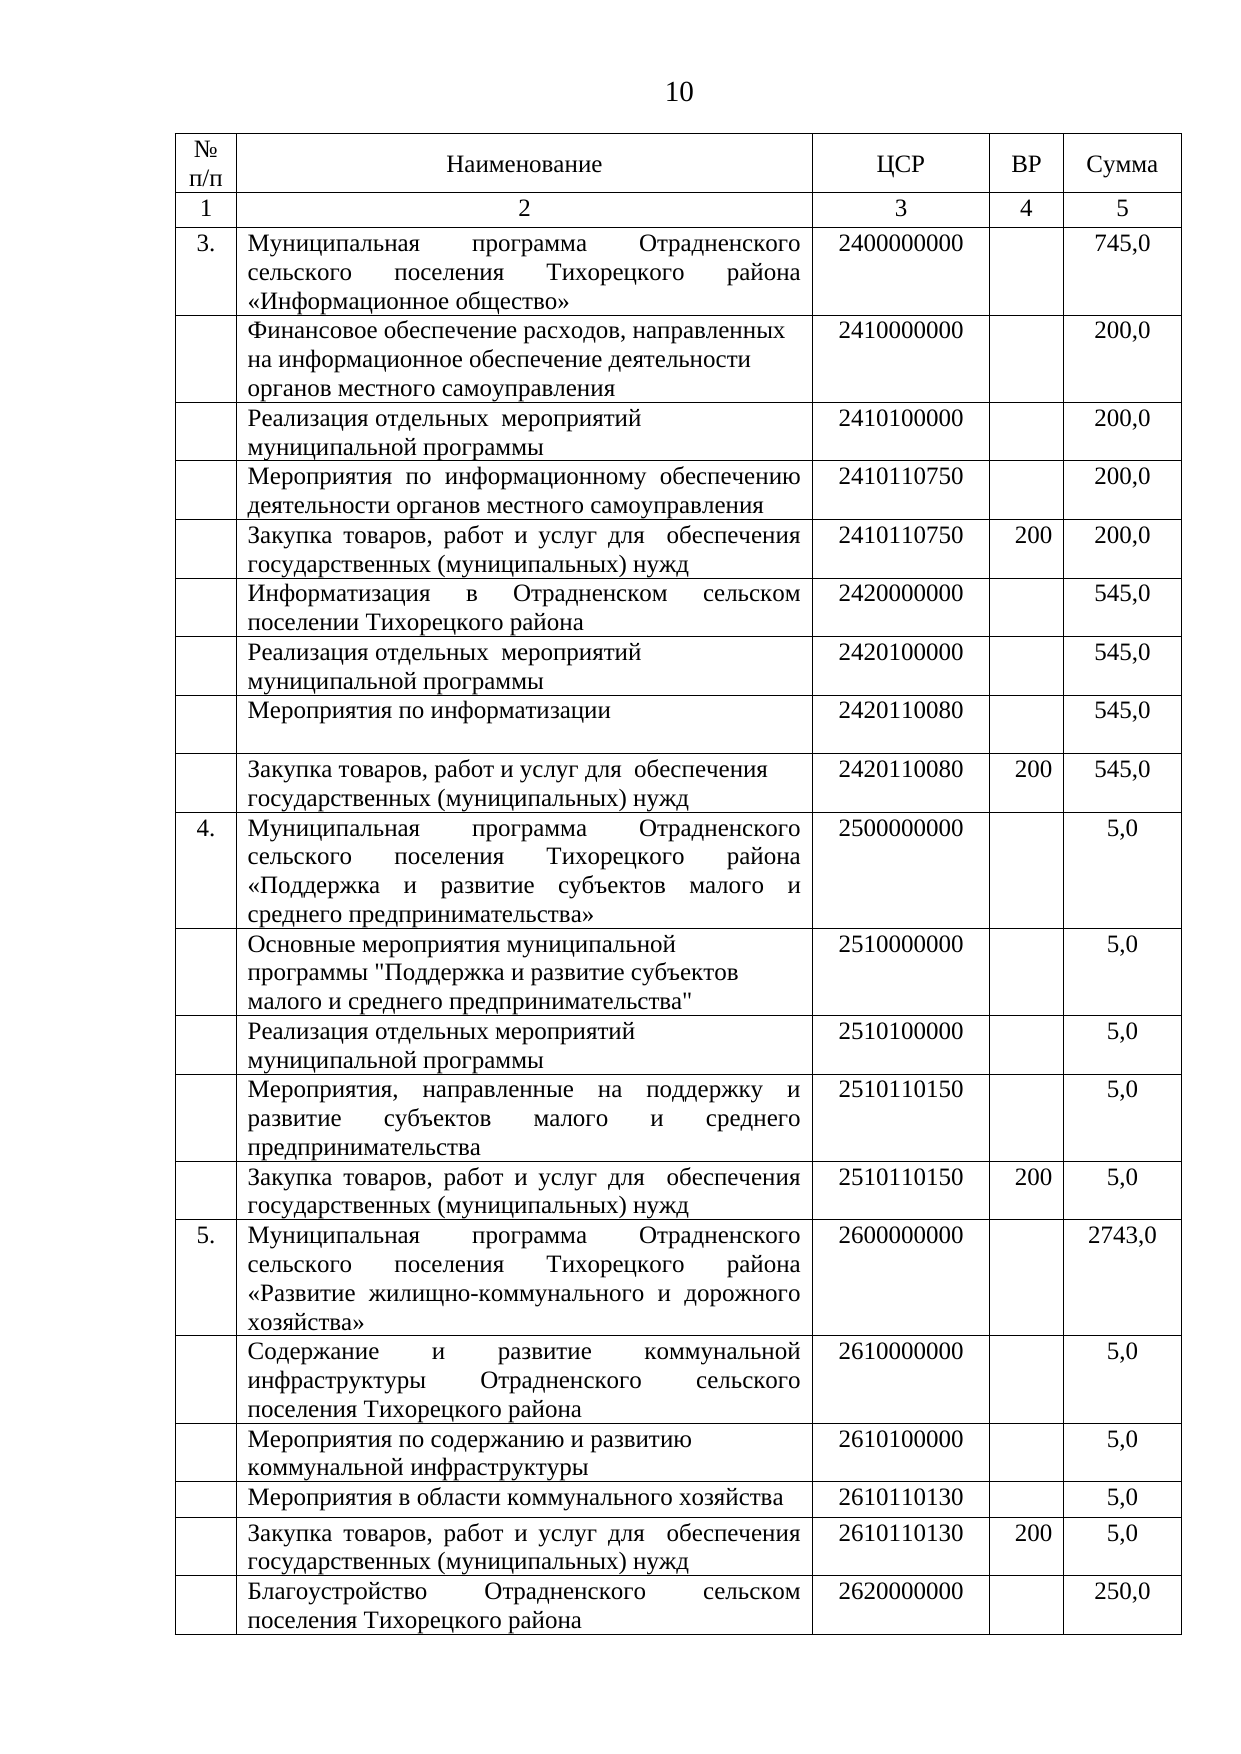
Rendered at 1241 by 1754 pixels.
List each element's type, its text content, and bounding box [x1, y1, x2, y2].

table_cell 200 [990, 520, 1063, 577]
table_cell 5,0 [1064, 929, 1181, 1015]
table_cell 2510100000 [813, 1016, 989, 1073]
table_cell 545,0 [1064, 754, 1181, 812]
table_cell 2610100000 [813, 1424, 989, 1481]
table_cell Мероприятия в области коммунального хозяйства [237, 1482, 812, 1517]
table_cell 5,0 [1064, 1162, 1181, 1219]
table_cell [990, 929, 1063, 1015]
table_cell 545,0 [1064, 696, 1181, 753]
table_cell 2410110750 [813, 520, 989, 577]
table_cell Мероприятия по информационному обеспечению деятельности органов местного самоуправления [237, 461, 812, 519]
table_cell [176, 754, 236, 812]
table_cell 4 [990, 193, 1063, 227]
table_cell 2410110750 [813, 461, 989, 519]
table_cell [990, 1075, 1063, 1161]
table_cell [990, 696, 1063, 753]
table_cell [176, 1424, 236, 1481]
table_cell 5,0 [1064, 1482, 1181, 1517]
table_cell [990, 1336, 1063, 1423]
table_cell 3 [813, 193, 989, 227]
table_cell 2420110080 [813, 696, 989, 753]
table_header Наименование [237, 134, 812, 192]
table_cell 3. [176, 228, 236, 314]
table_cell Муниципальная программа Отрадненского сельского поселения Тихорецкого района «Развитие жилищно-коммунального и дорожного хозяйства» [237, 1220, 812, 1335]
table_header ВР [990, 134, 1063, 192]
table_cell 200,0 [1064, 316, 1181, 402]
table_cell 4. [176, 813, 236, 928]
table_cell 2510110150 [813, 1162, 989, 1219]
table_cell 545,0 [1064, 637, 1181, 694]
table_cell Реализация отдельных мероприятий муниципальной программы [237, 403, 812, 460]
table_cell [176, 1336, 236, 1423]
table_cell [176, 696, 236, 753]
table_cell Мероприятия по содержанию и развитию коммунальной инфраструктуры [237, 1424, 812, 1481]
table_cell [176, 1518, 236, 1575]
table_cell 2410100000 [813, 403, 989, 460]
table_cell 2600000000 [813, 1220, 989, 1335]
table_cell Информатизация в Отрадненском сельском поселении Тихорецкого района [237, 579, 812, 636]
table_cell 5,0 [1064, 1336, 1181, 1423]
table_cell [990, 1016, 1063, 1073]
table_cell [176, 1576, 236, 1634]
table_cell 2500000000 [813, 813, 989, 928]
table_cell 2610000000 [813, 1336, 989, 1423]
table_cell 2610110130 [813, 1518, 989, 1575]
table_cell 2 [237, 193, 812, 227]
table_cell [990, 1482, 1063, 1517]
table_cell 2420110080 [813, 754, 989, 812]
table_cell [990, 461, 1063, 519]
table_cell [176, 1016, 236, 1073]
table_cell Мероприятия по информатизации [237, 696, 812, 753]
table_cell 2510110150 [813, 1075, 989, 1161]
table_cell 5. [176, 1220, 236, 1335]
table_cell Мероприятия, направленные на поддержку и развитие субъектов малого и среднего предпринимательства [237, 1075, 812, 1161]
table_cell [176, 1162, 236, 1219]
table_cell 2620000000 [813, 1576, 989, 1634]
table_cell 250,0 [1064, 1576, 1181, 1634]
table_cell [176, 461, 236, 519]
table_cell [990, 228, 1063, 314]
table_cell [176, 929, 236, 1015]
table_cell [990, 316, 1063, 402]
table_cell 200,0 [1064, 403, 1181, 460]
table_cell 2420000000 [813, 579, 989, 636]
table_cell 5,0 [1064, 1518, 1181, 1575]
table_cell 2410000000 [813, 316, 989, 402]
table_cell Муниципальная программа Отрадненского сельского поселения Тихорецкого района «Поддержка и развитие субъектов малого и среднего предпринимательства» [237, 813, 812, 928]
table_cell [990, 1424, 1063, 1481]
table_cell 1 [176, 193, 236, 227]
table_cell 2743,0 [1064, 1220, 1181, 1335]
table_cell [176, 1482, 236, 1517]
table_header № п/п [176, 134, 236, 192]
table_header Сумма [1064, 134, 1181, 192]
table_cell Основные мероприятия муниципальной программы "Поддержка и развитие субъектов малого и среднего предпринимательства" [237, 929, 812, 1015]
table_cell 5,0 [1064, 1016, 1181, 1073]
table_cell 2420100000 [813, 637, 989, 694]
table_cell 5 [1064, 193, 1181, 227]
table_cell Закупка товаров, работ и услуг для обеспечения государственных (муниципальных) нужд [237, 754, 812, 812]
table_cell 200 [990, 1518, 1063, 1575]
table_cell 200 [990, 754, 1063, 812]
table_header ЦСР [813, 134, 989, 192]
table_cell Реализация отдельных мероприятий муниципальной программы [237, 637, 812, 694]
table_cell [176, 316, 236, 402]
table_cell Содержание и развитие коммунальной инфраструктуры Отрадненского сельского поселения Тихорецкого района [237, 1336, 812, 1423]
table_cell 2510000000 [813, 929, 989, 1015]
table_cell [990, 813, 1063, 928]
table_cell Финансовое обеспечение расходов, направленных на информационное обеспечение деятельности органов местного самоуправления [237, 316, 812, 402]
table_cell 5,0 [1064, 1424, 1181, 1481]
table_cell Закупка товаров, работ и услуг для обеспечения государственных (муниципальных) нужд [237, 520, 812, 577]
table_cell [176, 403, 236, 460]
table_cell 545,0 [1064, 579, 1181, 636]
table_cell [176, 637, 236, 694]
table_cell 2610110130 [813, 1482, 989, 1517]
table_cell Благоустройство Отрадненского сельском поселения Тихорецкого района [237, 1576, 812, 1634]
table_cell [176, 1075, 236, 1161]
table_cell [176, 579, 236, 636]
table_cell [990, 1220, 1063, 1335]
table_cell Реализация отдельных мероприятий муниципальной программы [237, 1016, 812, 1073]
table_cell 5,0 [1064, 1075, 1181, 1161]
table_cell 5,0 [1064, 813, 1181, 928]
table_cell [990, 637, 1063, 694]
table_cell [990, 403, 1063, 460]
table_cell 200,0 [1064, 461, 1181, 519]
table_cell 745,0 [1064, 228, 1181, 314]
table_cell Закупка товаров, работ и услуг для обеспечения государственных (муниципальных) нужд [237, 1162, 812, 1219]
table_cell 200 [990, 1162, 1063, 1219]
table_cell [176, 520, 236, 577]
table_cell Муниципальная программа Отрадненского сельского поселения Тихорецкого района «Информационное общество» [237, 228, 812, 314]
table_cell [990, 579, 1063, 636]
table_cell [990, 1576, 1063, 1634]
table_cell 2400000000 [813, 228, 989, 314]
table_cell 200,0 [1064, 520, 1181, 577]
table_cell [237, 1518, 812, 1575]
